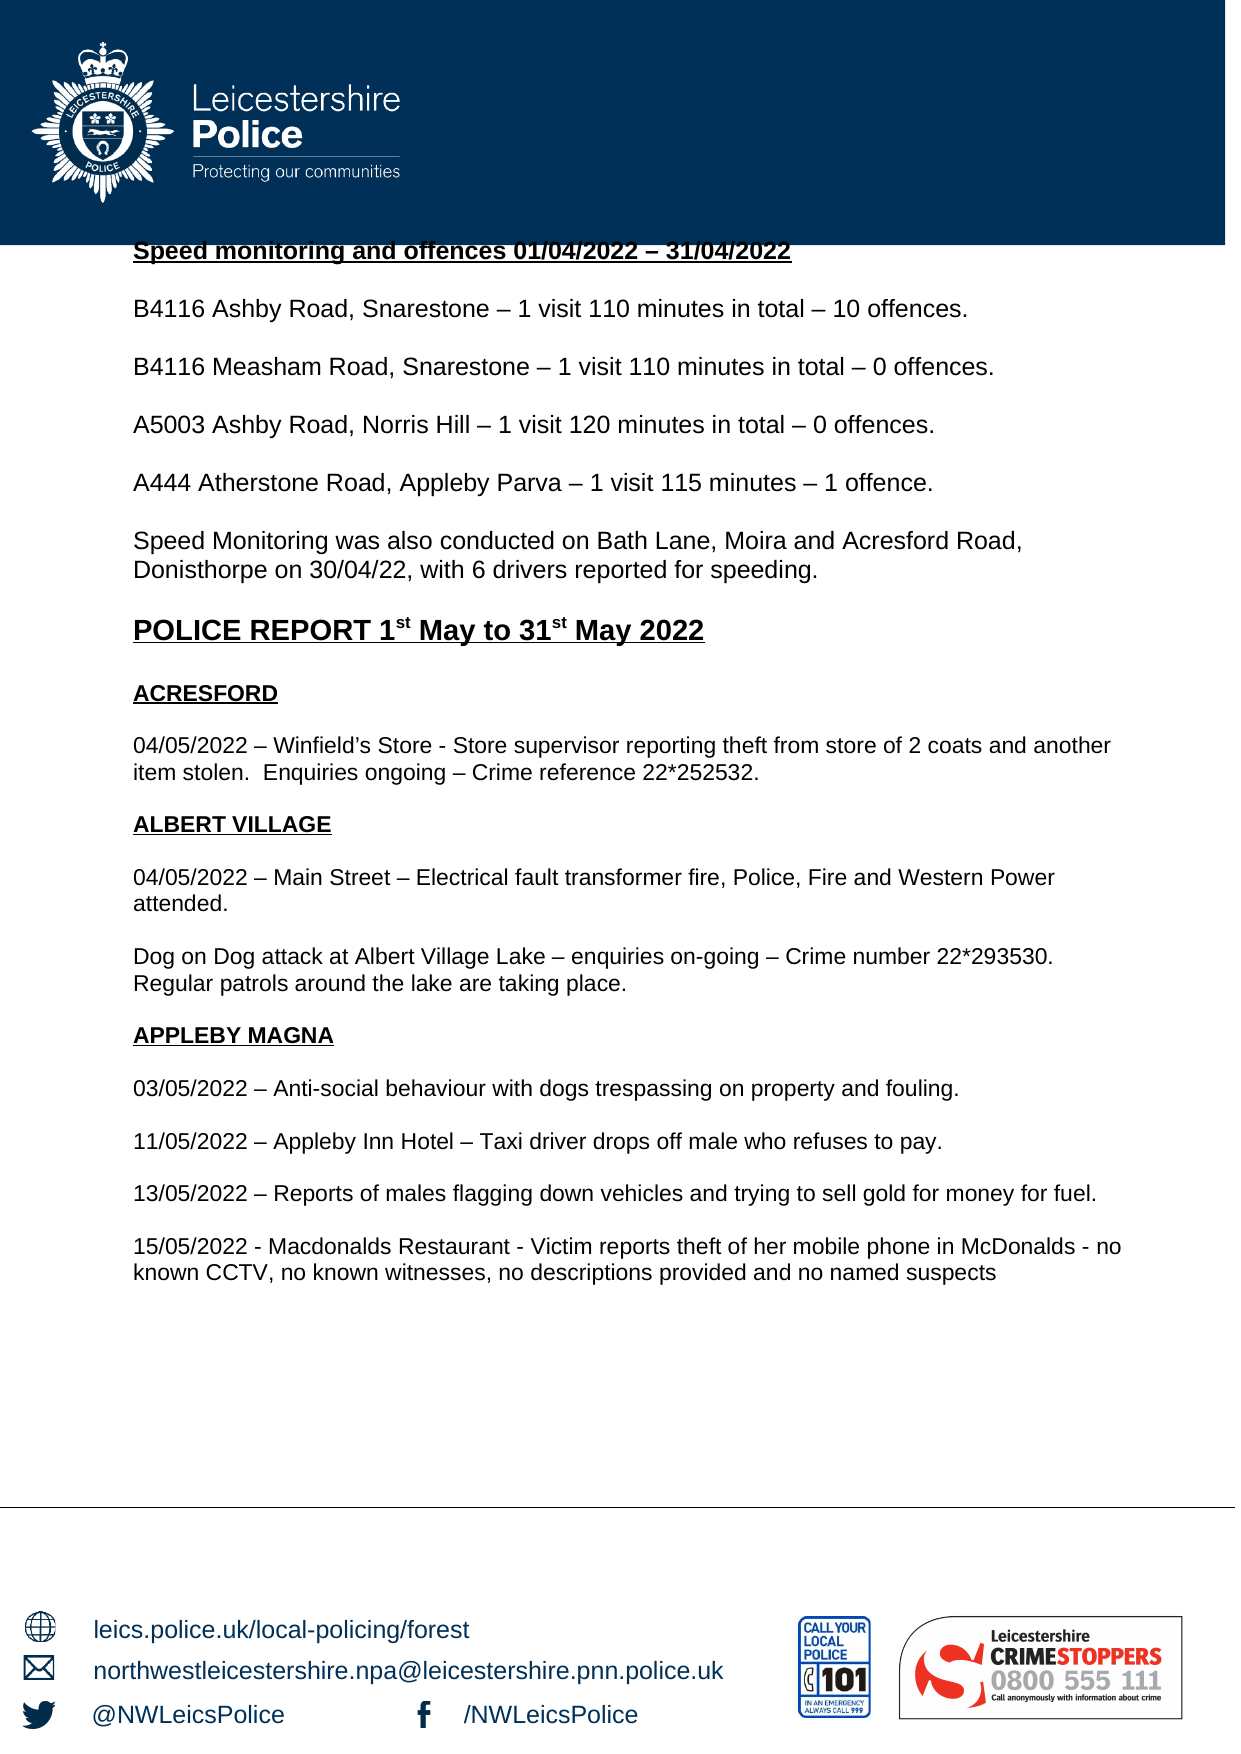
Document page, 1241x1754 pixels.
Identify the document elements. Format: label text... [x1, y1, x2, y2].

picture [417, 1701, 431, 1728]
text 11/05/2022 – Appleby Inn Hotel – Taxi driver drops off male who refuses to pay. [133, 1128, 1122, 1154]
text 03/05/2022 – Anti-social behaviour with dogs trespassing on property and fouling. [133, 1075, 1122, 1101]
text POLICE REPORT 1st May to 31st May 2022 [133, 612, 1122, 646]
text Regular patrols around the lake are taking place. [133, 969, 1122, 996]
picture [798, 1616, 871, 1718]
text ALBERT VILLAGE [133, 811, 1122, 838]
text 04/05/2022 – Winfield’s Store - Store supervisor reporting theft from store of 2 coats and another item stolen. Enquiries ongoing – Crime reference 22*252532. [133, 732, 1122, 785]
text Speed monitoring and offences 01/04/2022 – 31/04/2022 [133, 236, 1122, 265]
picture [896, 1613, 1187, 1723]
text Dog on Dog attack at Albert Village Lake – enquiries on-going – Crime number 22*293530. [133, 943, 1122, 969]
text 04/05/2022 – Main Street – Electrical fault transformer fire, Police, Fire and Western Power attended. [133, 864, 1122, 917]
text A444 Atherstone Road, Appleby Parva – 1 visit 115 minutes – 1 offence. [133, 468, 1122, 497]
text Speed Monitoring was also conducted on Bath Lane, Moira and Acresford Road, Donisthorpe on 30/04/22, with 6 drivers reported for speeding. [133, 526, 1122, 583]
text 13/05/2022 – Reports of males flagging down vehicles and trying to sell gold for money for fuel. [133, 1180, 1122, 1207]
text ACRESFORD [133, 679, 1122, 706]
text 15/05/2022 - Macdonalds Restaurant - Victim reports theft of her mobile phone in McDonalds - no known CCTV, no known witnesses, no descriptions provided and no named suspects [133, 1233, 1122, 1286]
text A5003 Ashby Road, Norris Hill – 1 visit 120 minutes in total – 0 offences. [133, 410, 1122, 439]
text APPLEBY MAGNA [133, 1022, 1122, 1048]
picture [25, 1611, 56, 1642]
text B4116 Ashby Road, Snarestone – 1 visit 110 minutes in total – 10 offences. [133, 294, 1122, 323]
picture [22, 1701, 56, 1729]
picture [31, 42, 401, 203]
picture [23, 1655, 55, 1680]
text B4116 Measham Road, Snarestone – 1 visit 110 minutes in total – 0 offences. [133, 352, 1122, 381]
